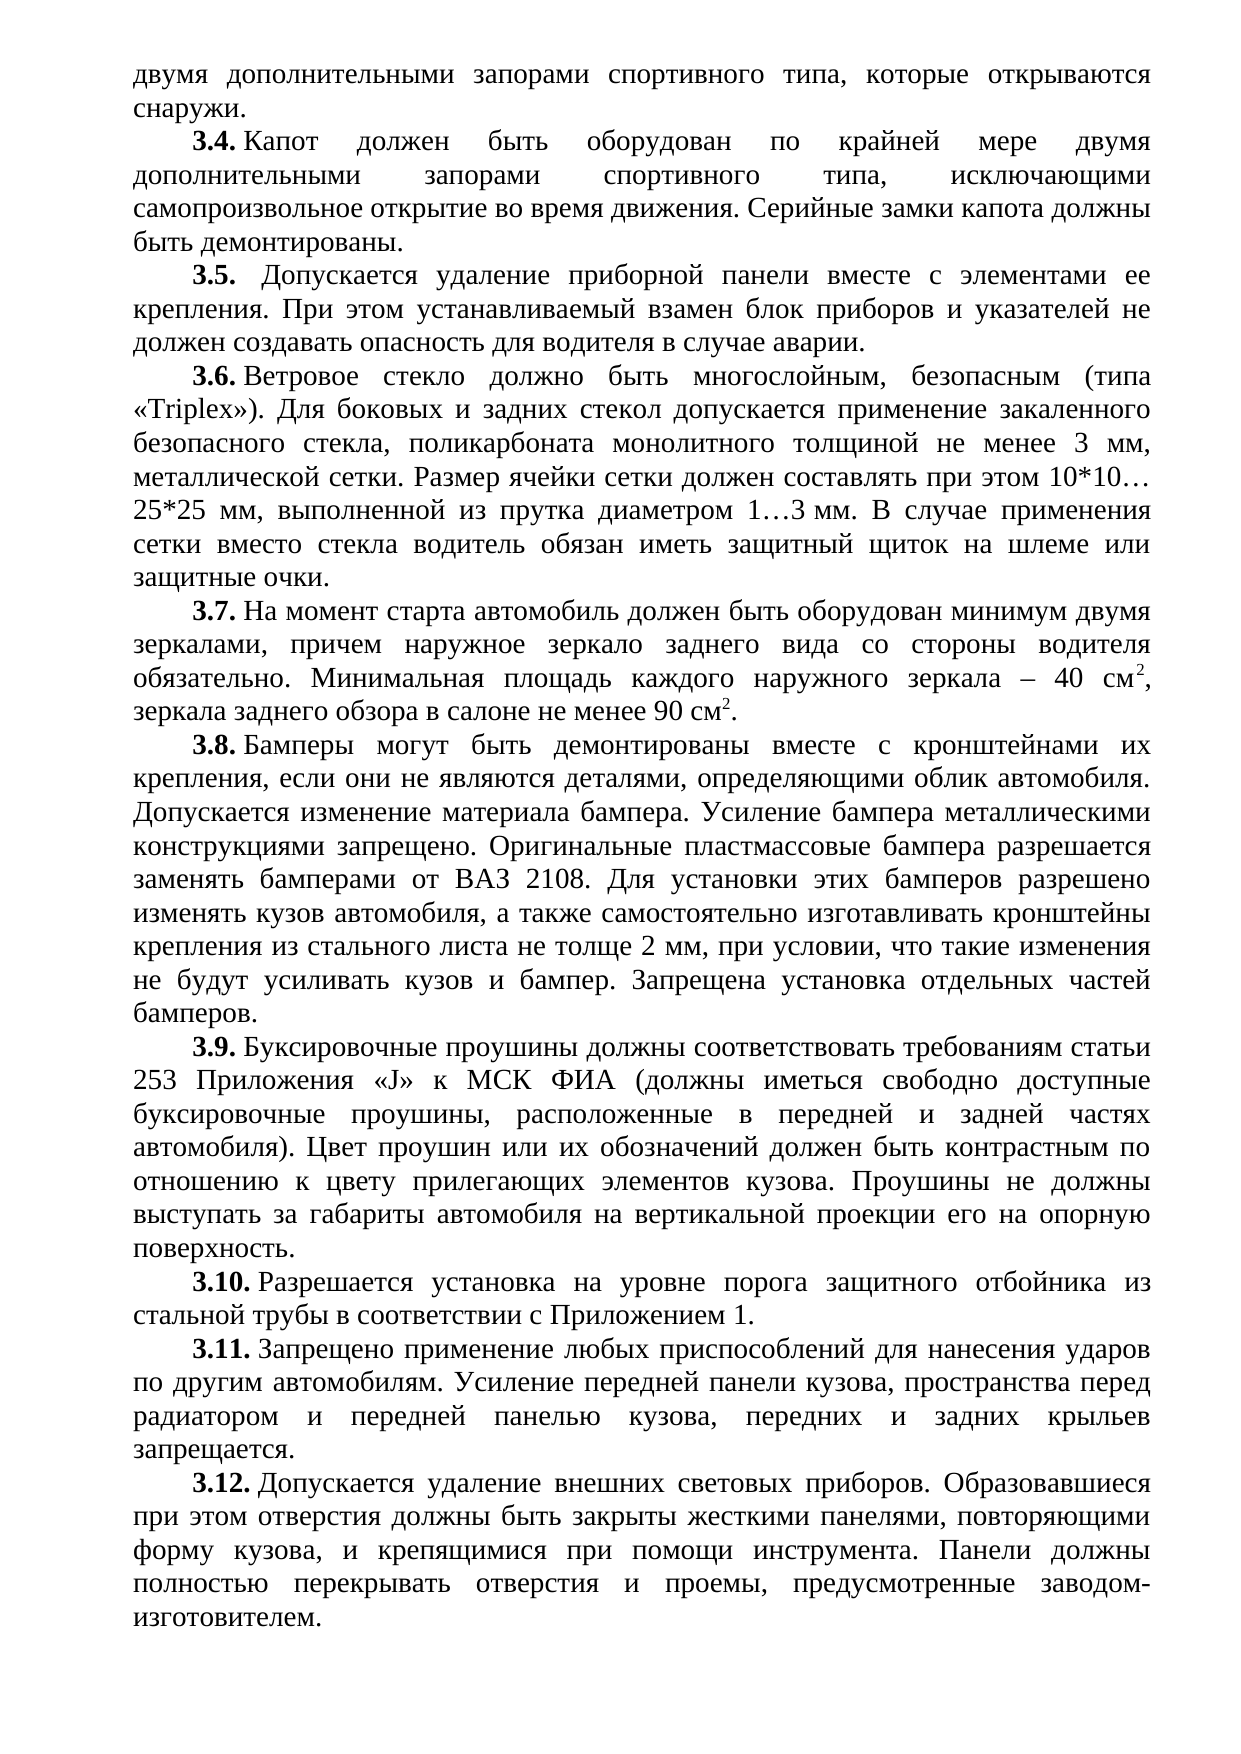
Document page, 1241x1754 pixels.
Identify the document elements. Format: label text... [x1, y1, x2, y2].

text 3.6. Ветровое стекло должно быть многослойным, безопасным (типа «Triplex»). Для боковых и задних стекол допускается применение закаленного безопасного стекла, поликарбоната монолитного толщиной не менее 3 мм, металлической сетки. Размер ячейки сетки должен составлять при этом 10*10…25*25 мм, выполненной из прутка диаметром 1…3 мм. В случае применения сетки вместо стекла водитель обязан иметь защитный щиток на шлеме или защитные очки. [133, 358, 1152, 593]
text 3.5. Допускается удаление приборной панели вместе с элементами ее крепления. При этом устанавливаемый взамен блок приборов и указателей не должен создавать опасность для водителя в случае аварии. [133, 257, 1152, 358]
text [133, 56, 1152, 123]
text 3.11. Запрещено применение любых приспособлений для нанесения ударов по другим автомобилям. Усиление передней панели кузова, пространства перед радиатором и передней панелью кузова, передних и задних крыльев запрещается. [133, 1331, 1152, 1465]
text 3.7. На момент старта автомобиль должен быть оборудован минимум двумя зеркалами, причем наружное зеркало заднего вида со стороны водителя обязательно. Минимальная площадь каждого наружного зеркала – 40 см2, зеркала заднего обзора в салоне не менее 90 см2. [133, 593, 1152, 727]
text 3.8. Бамперы могут быть демонтированы вместе с кронштейнами их крепления, если они не являются деталями, определяющими облик автомобиля. Допускается изменение материала бампера. Усиление бампера металлическими конструкциями запрещено. Оригинальные пластмассовые бампера разрешается заменять бамперами от ВАЗ 2108. Для установки этих бамперов разрешено изменять кузов автомобиля, а также самостоятельно изготавливать кронштейны крепления из стального листа не толще , при условии, что такие изменения не будут усиливать кузов и бампер. Запрещена установка отдельных частей бамперов. [133, 727, 1152, 1029]
text 3.10. Разрешается установка на уровне порога защитного отбойника из стальной трубы в соответствии с Приложением 1. [133, 1264, 1152, 1331]
text 3.9. Буксировочные проушины должны соответствовать требованиям статьи 253 Приложения «J» к МСК ФИА (должны иметься свободно доступные буксировочные проушины, расположенные в передней и задней частях автомобиля). Цвет проушин или их обозначений должен быть контрастным по отношению к цвету прилегающих элементов кузова. Проушины не должны выступать за габариты автомобиля на вертикальной проекции его на опорную поверхность. [133, 1029, 1152, 1264]
text 3.4. Капот должен быть оборудован по крайней мере двумя дополнительными запорами спортивного типа, исключающими самопроизвольное открытие во время движения. Серийные замки капота должны быть демонтированы. [133, 123, 1152, 257]
text 3.12. Допускается удаление внешних световых приборов. Образовавшиеся при этом отверстия должны быть закрыты жесткими панелями, повторяющими форму кузова, и крепящимися при помощи инструмента. Панели должны полностью перекрывать отверстия и проемы, предусмотренные заводом-изготовителем. [133, 1465, 1152, 1633]
